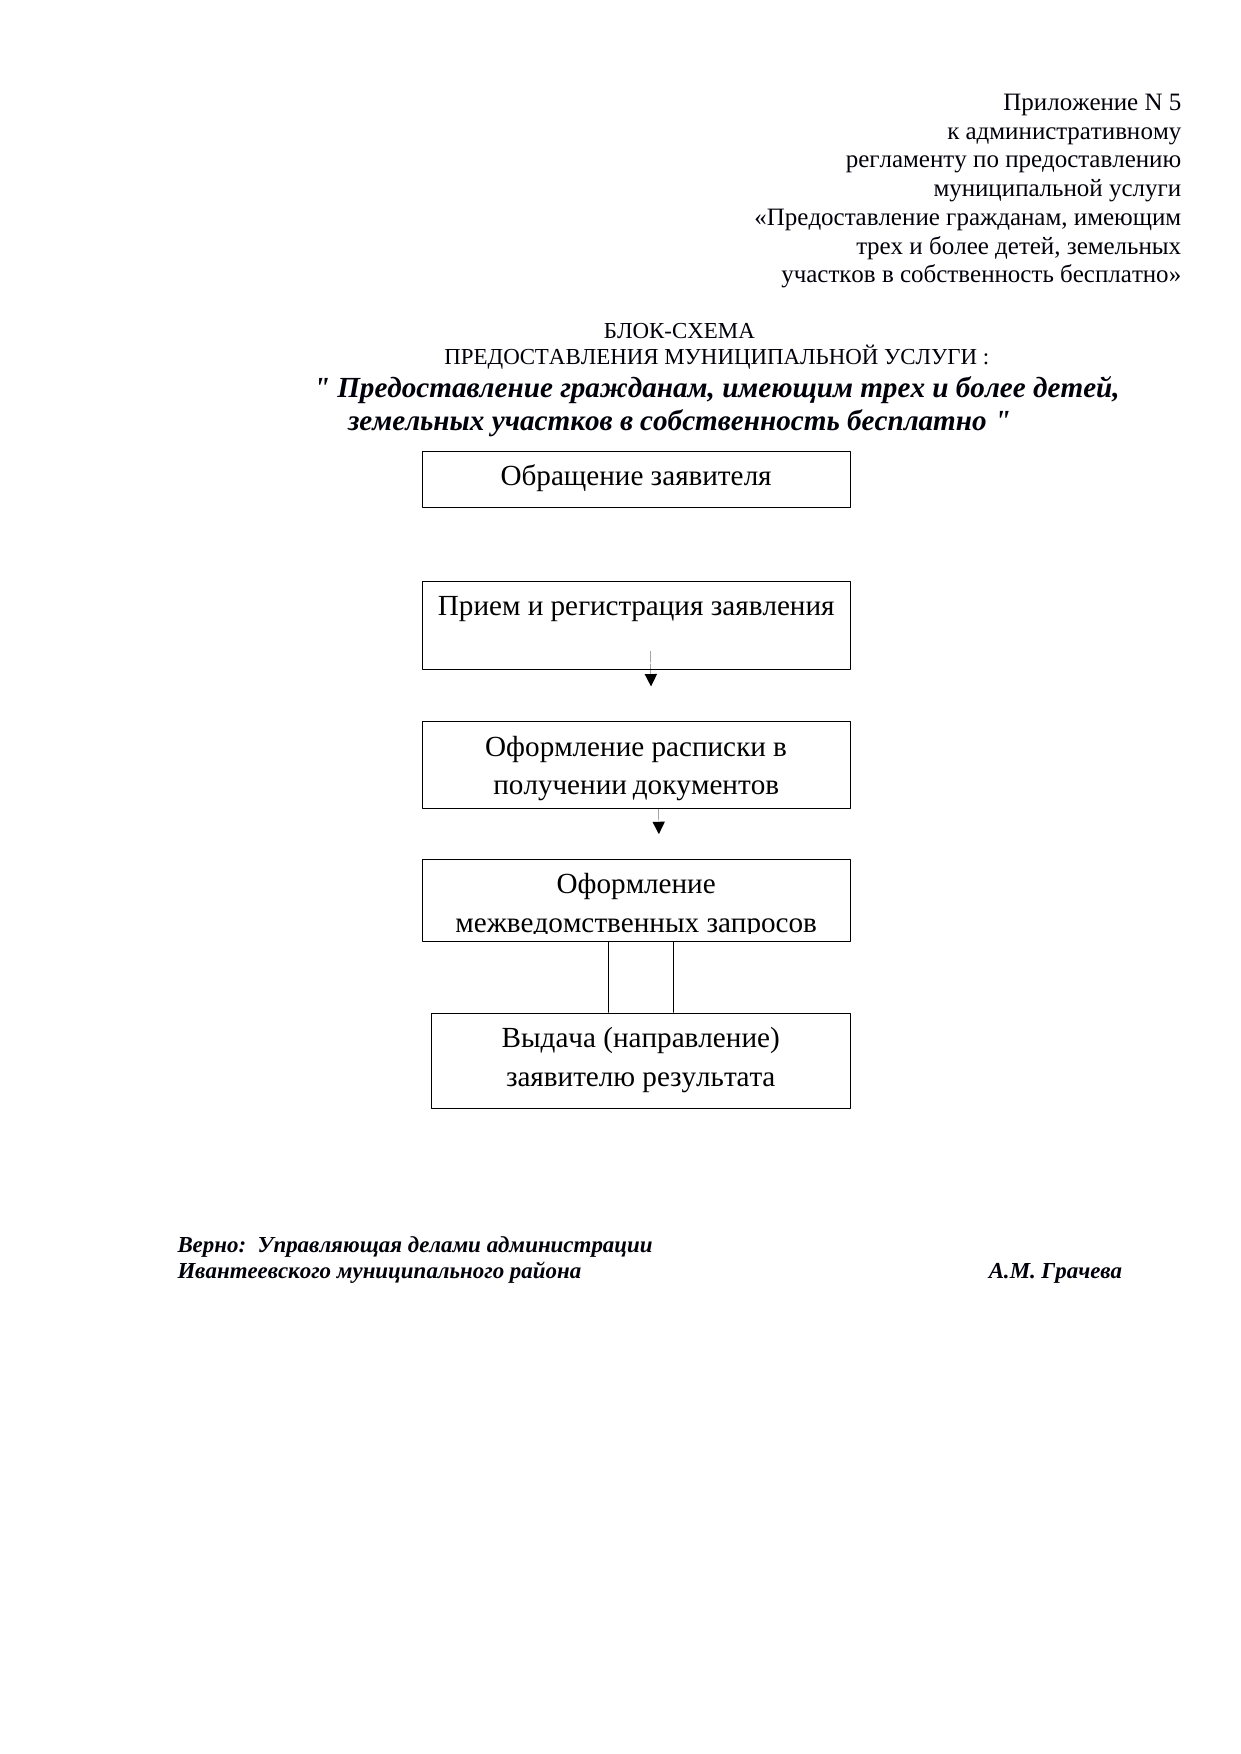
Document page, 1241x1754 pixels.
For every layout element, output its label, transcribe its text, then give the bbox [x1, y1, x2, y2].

text БЛОК-СХЕМА [177, 317, 1181, 343]
text " Предоставление гражданам, имеющим трех и более детей, земельных участков в собственность бесплатно " [177, 370, 1181, 437]
text Ивантеевского муниципального района А.М. Грачева [177, 1258, 1181, 1284]
text участков в собственность бесплатно» [177, 259, 1181, 288]
text трех и более детей, земельных [177, 231, 1181, 259]
text к административному [177, 116, 1181, 144]
text ПРЕДОСТАВЛЕНИЯ МУНИЦИПАЛЬНОЙ УСЛУГИ : [177, 343, 1181, 370]
text Верно: Управляющая делами администрации [177, 1231, 1181, 1258]
text муниципальной услуги [177, 173, 1181, 202]
text «Предоставление гражданам, имеющим [177, 202, 1181, 231]
text Приложение N 5 [177, 87, 1181, 116]
text регламенту по предоставлению [177, 144, 1181, 173]
